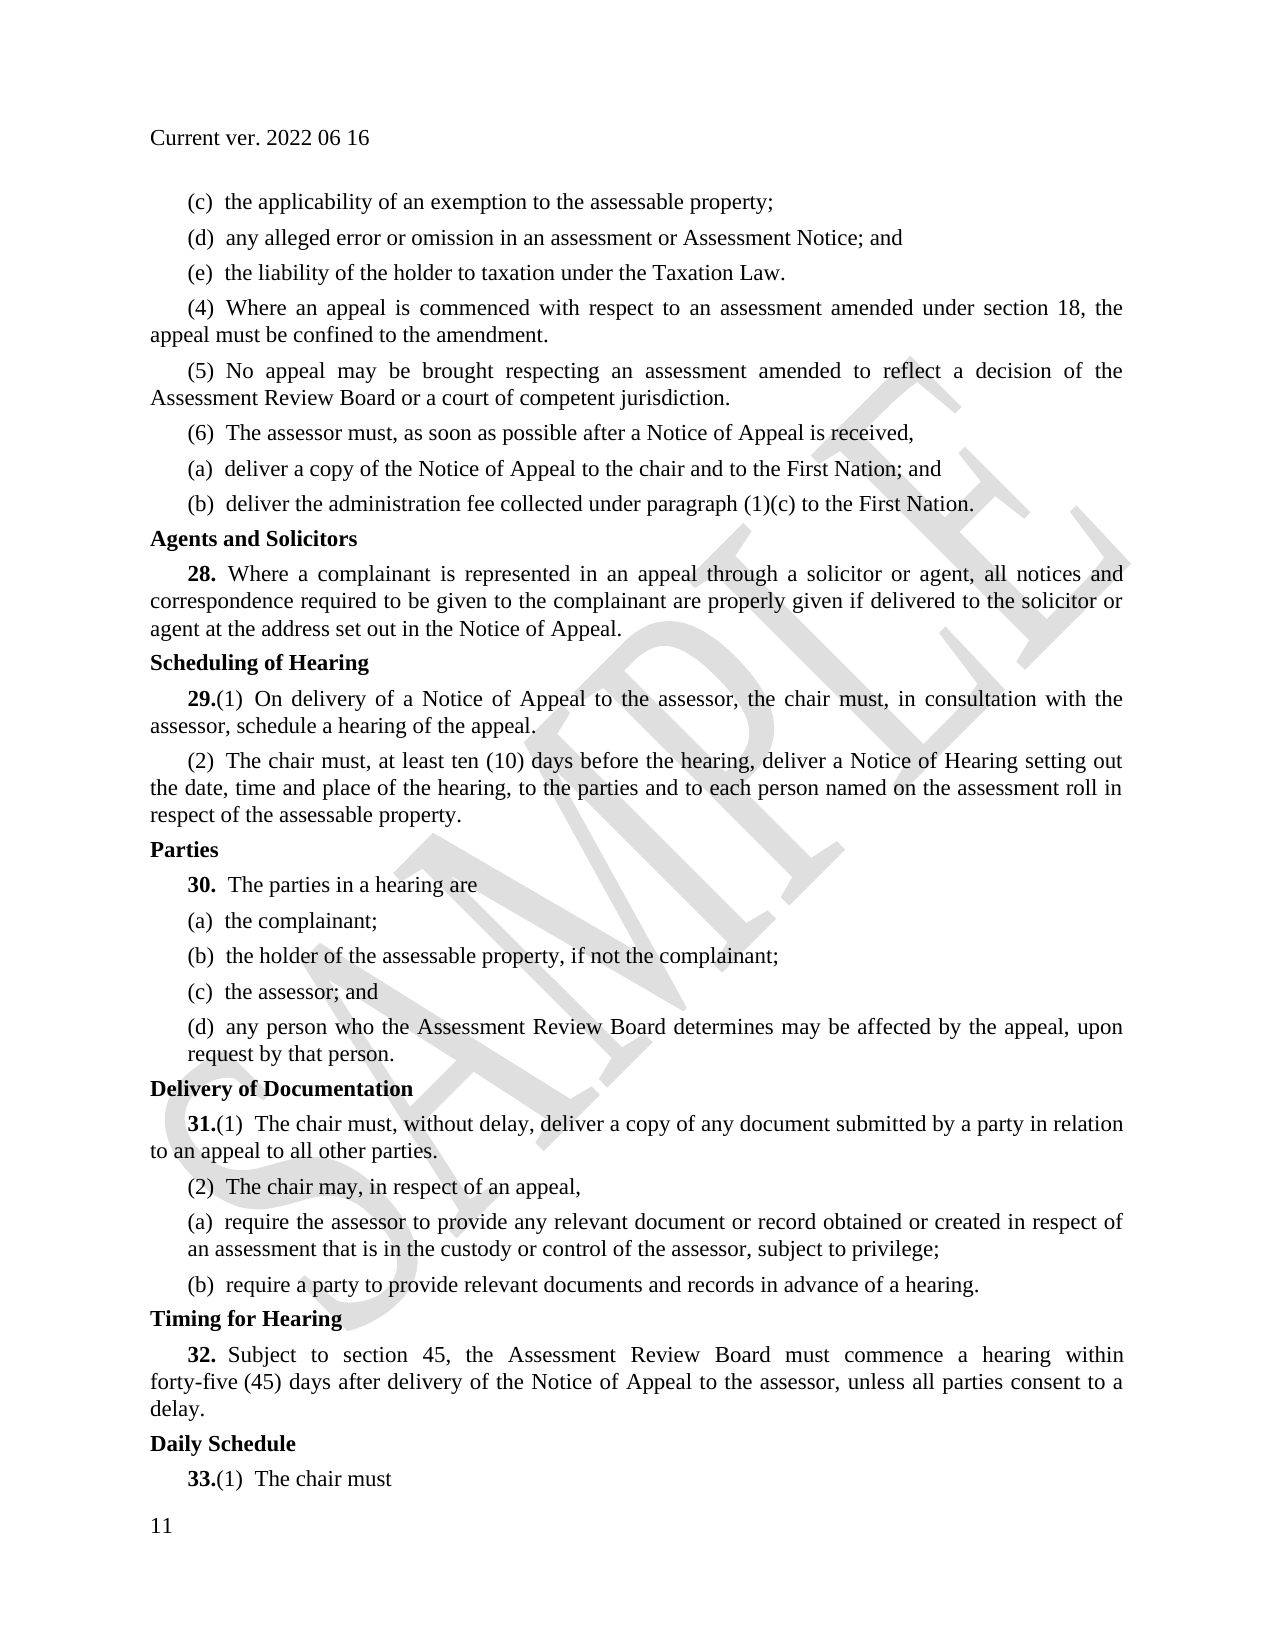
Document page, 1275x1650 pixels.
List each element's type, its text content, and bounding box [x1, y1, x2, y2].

text (2) The chair must, at least ten (10) days before the hearing, deliver a Notice of Hearing setting out the date, time and place of the hearing, to the parties and to each person named on the assessment roll in respect of the assessable property. [150, 746, 1125, 828]
text (b) deliver the administration fee collected under paragraph (1)(c) to the First Nation. [187, 489, 1125, 517]
text (c) the applicability of an exemption to the assessable property; [187, 187, 1125, 214]
text 31.(1) The chair must, without delay, deliver a copy of any document submitted by a party in relation to an appeal to all other parties. [150, 1109, 1125, 1164]
text (b) require a party to provide relevant documents and records in advance of a hearing. [187, 1270, 1125, 1297]
text (a) the complainant; [187, 906, 1125, 933]
text (a) deliver a copy of the Notice of Appeal to the chair and to the First Nation; and [187, 454, 1125, 481]
text Agents and Solicitors [150, 525, 1125, 551]
text 33.(1) The chair must [150, 1464, 1125, 1491]
text Daily Schedule [150, 1430, 1125, 1456]
text 29.(1) On delivery of a Notice of Appeal to the assessor, the chair must, in consultation with the assessor, schedule a hearing of the appeal. [150, 684, 1125, 738]
text (a) require the assessor to provide any relevant document or record obtained or created in respect of an assessment that is in the custody or control of the assessor, subject to privilege; [187, 1207, 1125, 1262]
text (b) the holder of the assessable property, if not the complainant; [187, 942, 1125, 969]
text 32. Subject to section 45, the Assessment Review Board must commence a hearing within forty-five (45) days after delivery of the Notice of Appeal to the assessor, unless all parties consent to a delay. [150, 1340, 1125, 1421]
text (6) The assessor must, as soon as possible after a Notice of Appeal is received, [150, 419, 1125, 446]
text 28. Where a complainant is represented in an appeal through a solicitor or agent, all notices and correspondence required to be given to the complainant are properly given if delivered to the solicitor or agent at the address set out in the Notice of Appeal. [150, 560, 1125, 641]
text (4) Where an appeal is commenced with respect to an assessment amended under section 18, the appeal must be confined to the amendment. [150, 294, 1125, 348]
text (e) the liability of the holder to taxation under the Taxation Law. [187, 258, 1125, 285]
text (d) any alleged error or omission in an assessment or Assessment Notice; and [187, 223, 1125, 250]
text (5) No appeal may be brought respecting an assessment amended to reflect a decision of the Assessment Review Board or a court of competent jurisdiction. [150, 356, 1125, 410]
text (c) the assessor; and [187, 977, 1125, 1004]
text (d) any person who the Assessment Review Board determines may be affected by the appeal, upon request by that person. [187, 1012, 1125, 1067]
text Timing for Hearing [150, 1305, 1125, 1332]
text (2) The chair may, in respect of an appeal, [150, 1172, 1125, 1199]
text Parties [150, 836, 1125, 862]
text Delivery of Documentation [150, 1075, 1125, 1101]
text 30. The parties in a hearing are [150, 871, 1125, 898]
text Scheduling of Hearing [150, 649, 1125, 676]
